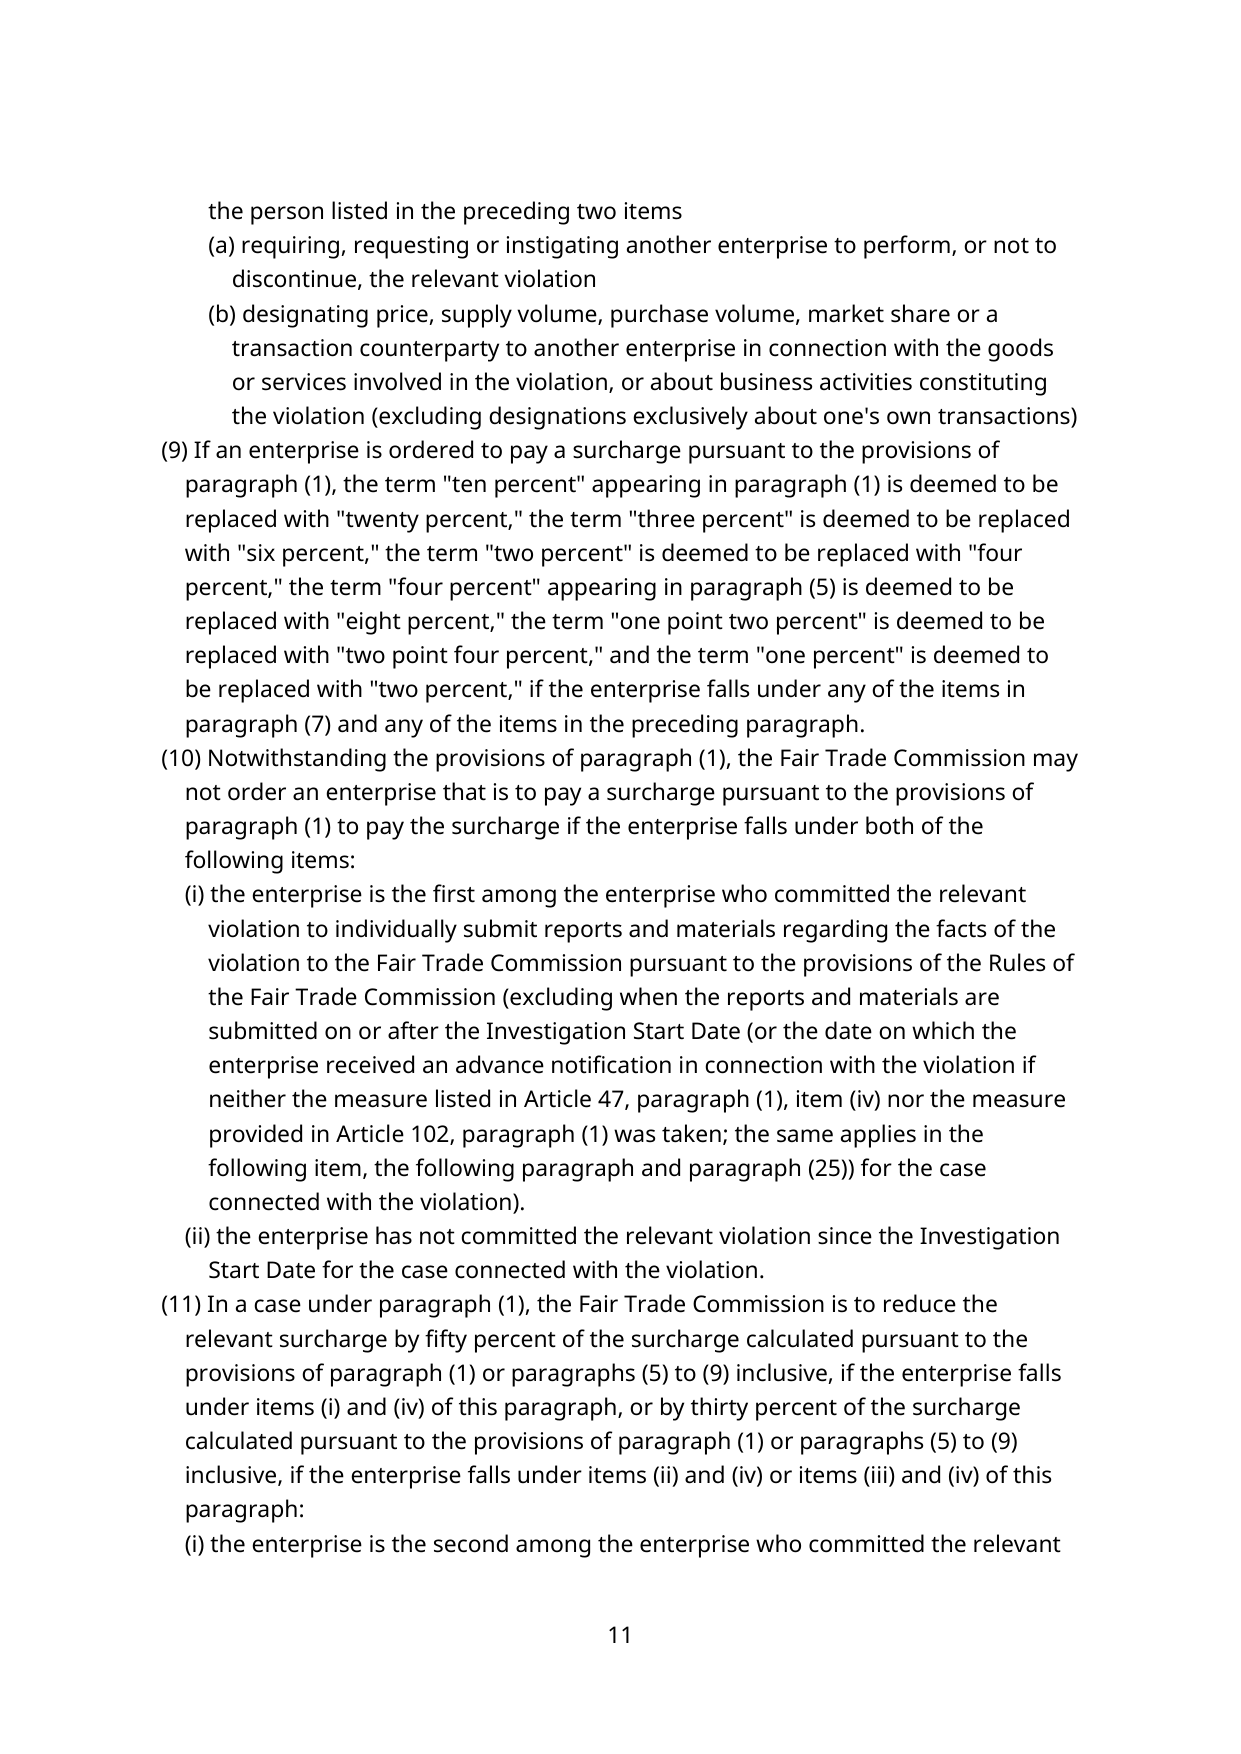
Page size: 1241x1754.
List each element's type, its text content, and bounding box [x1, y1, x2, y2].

text (10) Notwithstanding the provisions of paragraph (1), the Fair Trade Commission may not order an enterprise that is to pay a surcharge pursuant to the provisions of paragraph (1) to pay the surcharge if the enterprise falls under both of the following items: [161, 740, 1079, 877]
text (9) If an enterprise is ordered to pay a surcharge pursuant to the provisions of paragraph (1), the term "ten percent" appearing in paragraph (1) is deemed to be replaced with "twenty percent," the term "three percent" is deemed to be replaced with "six percent," the term "two percent" is deemed to be replaced with "four percent," the term "four percent" appearing in paragraph (5) is deemed to be replaced with "eight percent," the term "one point two percent" is deemed to be replaced with "two point four percent," and the term "one percent" is deemed to be replaced with "two percent," if the enterprise falls under any of the items in paragraph (7) and any of the items in the preceding paragraph. [161, 433, 1079, 740]
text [184, 1526, 1079, 1560]
text (11) In a case under paragraph (1), the Fair Trade Commission is to reduce the relevant surcharge by fifty percent of the surcharge calculated pursuant to the provisions of paragraph (1) or paragraphs (5) to (9) inclusive, if the enterprise falls under items (i) and (iv) of this paragraph, or by thirty percent of the surcharge calculated pursuant to the provisions of paragraph (1) or paragraphs (5) to (9) inclusive, if the enterprise falls under items (ii) and (iv) or items (iii) and (iv) of this paragraph: [161, 1287, 1079, 1526]
text (b) designating price, supply volume, purchase volume, market share or a transaction counterparty to another enterprise in connection with the goods or services involved in the violation, or about business activities constituting the violation (excluding designations exclusively about one's own transactions) [207, 296, 1079, 433]
text (a) requiring, requesting or instigating another enterprise to perform, or not to discontinue, the relevant violation [207, 228, 1079, 296]
text (ii) the enterprise has not committed the relevant violation since the Investigation Start Date for the case connected with the violation. [184, 1219, 1079, 1287]
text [184, 194, 1079, 228]
text (i) the enterprise is the first among the enterprise who committed the relevant violation to individually submit reports and materials regarding the facts of the violation to the Fair Trade Commission pursuant to the provisions of the Rules of the Fair Trade Commission (excluding when the reports and materials are submitted on or after the Investigation Start Date (or the date on which the enterprise received an advance notification in connection with the violation if neither the measure listed in Article 47, paragraph (1), item (iv) nor the measure provided in Article 102, paragraph (1) was taken; the same applies in the following item, the following paragraph and paragraph (25)) for the case connected with the violation). [184, 877, 1079, 1219]
